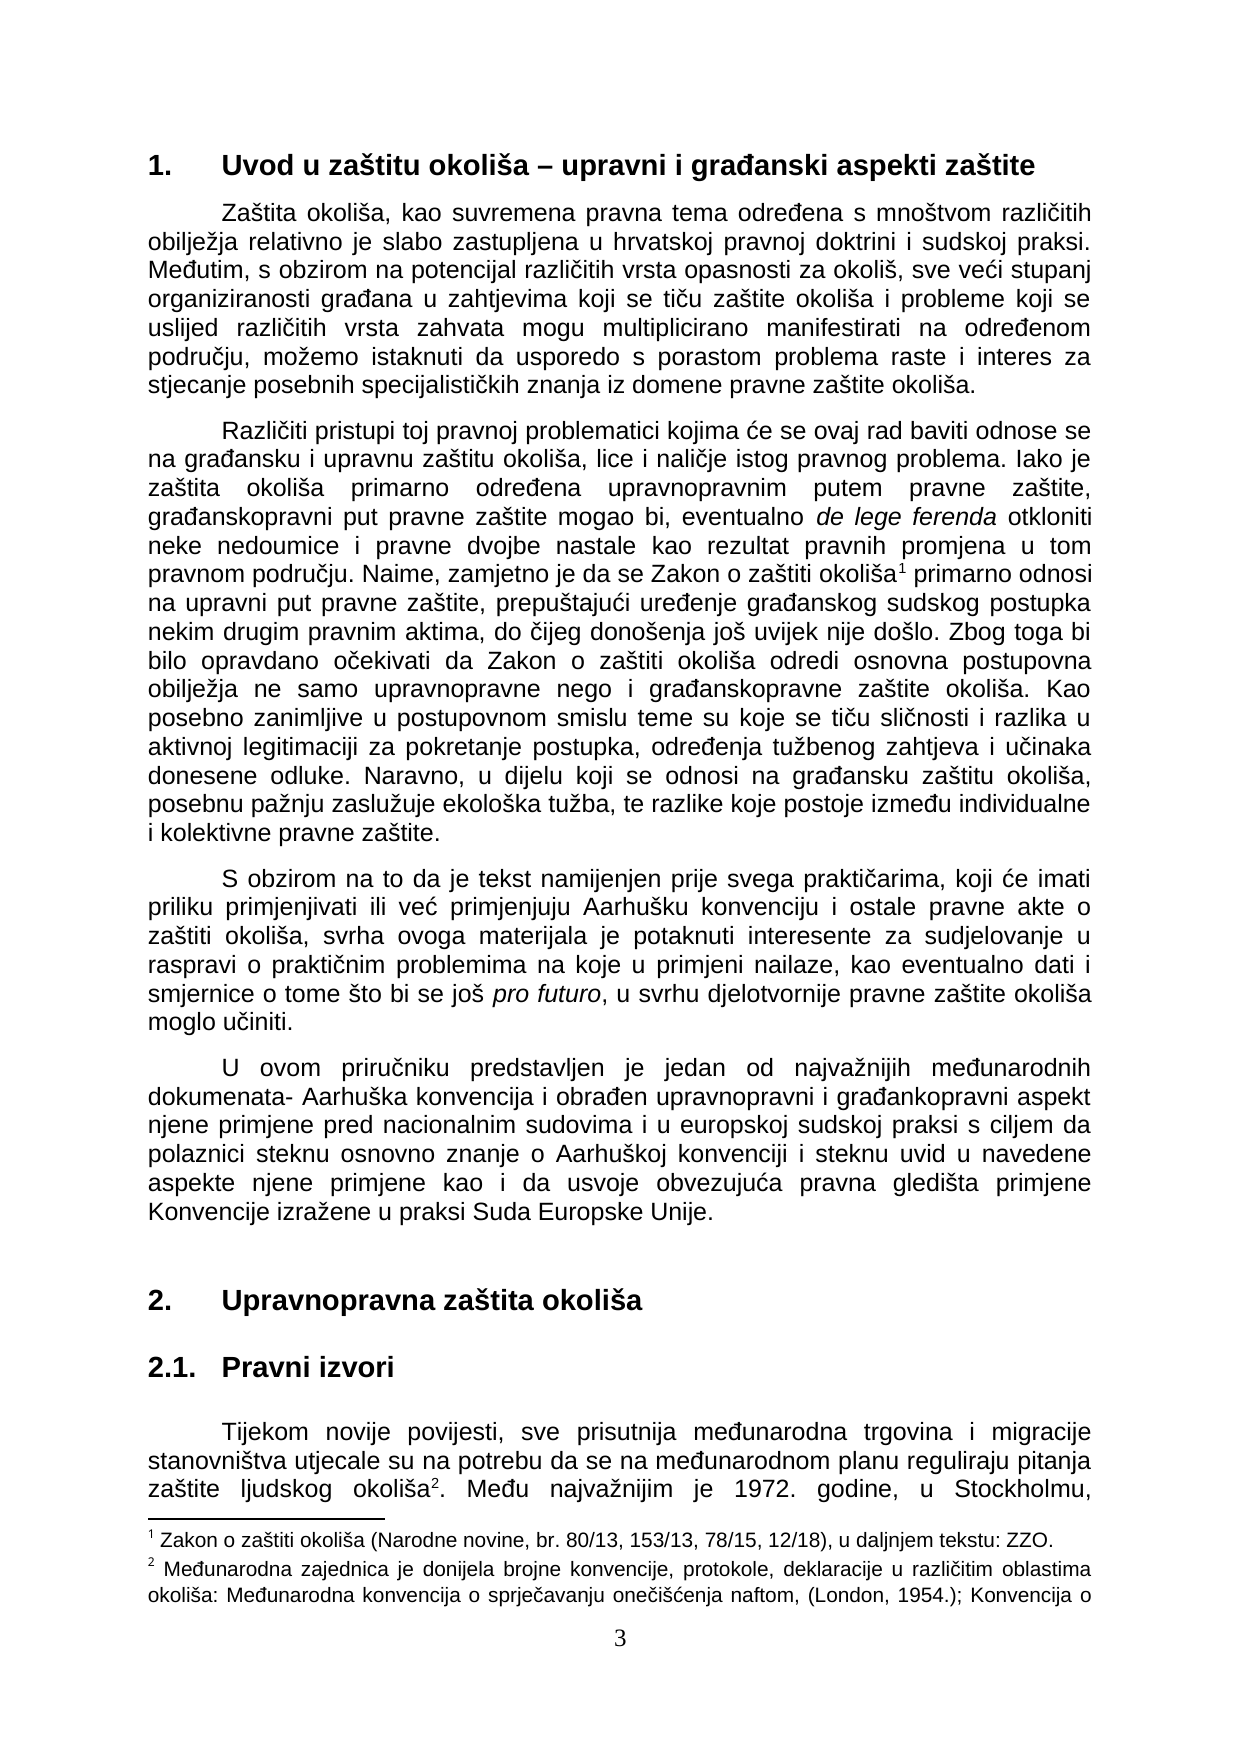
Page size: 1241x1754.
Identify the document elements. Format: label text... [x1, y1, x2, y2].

list Upravnopravna zaštita okoliša [148, 1283, 1093, 1316]
list Uvod u zaštitu okoliša – upravni i građanski aspekti zaštite [148, 148, 1093, 181]
text Zaštita okoliša, kao suvremena pravna tema određena s mnoštvom različitih obilježja relativno je slabo zastupljena u hrvatskoj pravnoj doktrini i sudskoj praksi. Međutim, s obzirom na potencijal različitih vrsta opasnosti za okoliš, sve veći stupanj organiziranosti građana u zahtjevima koji se tiču zaštite okoliša i probleme koji se uslijed različitih vrsta zahvata mogu multiplicirano manifestirati na određenom području, možemo istaknuti da usporedo s porastom problema raste i interes za stjecanje posebnih specijalističkih znanja iz domene pravne zaštite okoliša. [148, 198, 1093, 399]
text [148, 1417, 1093, 1503]
text U ovom priručniku predstavljen je jedan od najvažnijih međunarodnih dokumenata- Aarhuška konvencija i obrađen upravnopravni i građankopravni aspekt njene primjene pred nacionalnim sudovima i u europskoj sudskoj praksi s ciljem da polaznici steknu osnovno znanje o Aarhuškoj konvenciji i steknu uvid u navedene aspekte njene primjene kao i da usvoje obvezujuća pravna gledišta primjene Konvencije izražene u praksi Suda Europske Unije. [148, 1053, 1093, 1225]
list Pravni izvori [148, 1350, 1093, 1383]
text Različiti pristupi toj pravnoj problematici kojima će se ovaj rad baviti odnose se na građansku i upravnu zaštitu okoliša, lice i naličje istog pravnog problema. Iako je zaštita okoliša primarno određena upravnopravnim putem pravne zaštite, građanskopravni put pravne zaštite mogao bi, eventualno de lege ferenda otkloniti neke nedoumice i pravne dvojbe nastale kao rezultat pravnih promjena u tom pravnom području. Naime, zamjetno je da se Zakon o zaštiti okoliša primarno odnosi na upravni put pravne zaštite, prepuštajući uređenje građanskog sudskog postupka nekim drugim pravnim aktima, do čijeg donošenja još uvijek nije došlo. Zbog toga bi bilo opravdano očekivati da Zakon o zaštiti okoliša odredi osnovna postupovna obilježja ne samo upravnopravne nego i građanskopravne zaštite okoliša. Kao posebno zanimljive u postupovnom smislu teme su koje se tiču sličnosti i razlika u aktivnoj legitimaciji za pokretanje postupka, određenja tužbenog zahtjeva i učinaka donesene odluke. Naravno, u dijelu koji se odnosi na građansku zaštitu okoliša, posebnu pažnju zaslužuje ekološka tužba, te razlike koje postoje između individualne i kolektivne pravne zaštite. [148, 416, 1093, 847]
text S obzirom na to da je tekst namijenjen prije svega praktičarima, koji će imati priliku primjenjivati ili već primjenjuju Aarhušku konvenciju i ostale pravne akte o zaštiti okoliša, svrha ovoga materijala je potaknuti interesente za sudjelovanje u raspravi o praktičnim problemima na koje u primjeni nailaze, kao eventualno dati i smjernice o tome što bi se još pro futuro, u svrhu djelotvornije pravne zaštite okoliša moglo učiniti. [148, 864, 1093, 1036]
